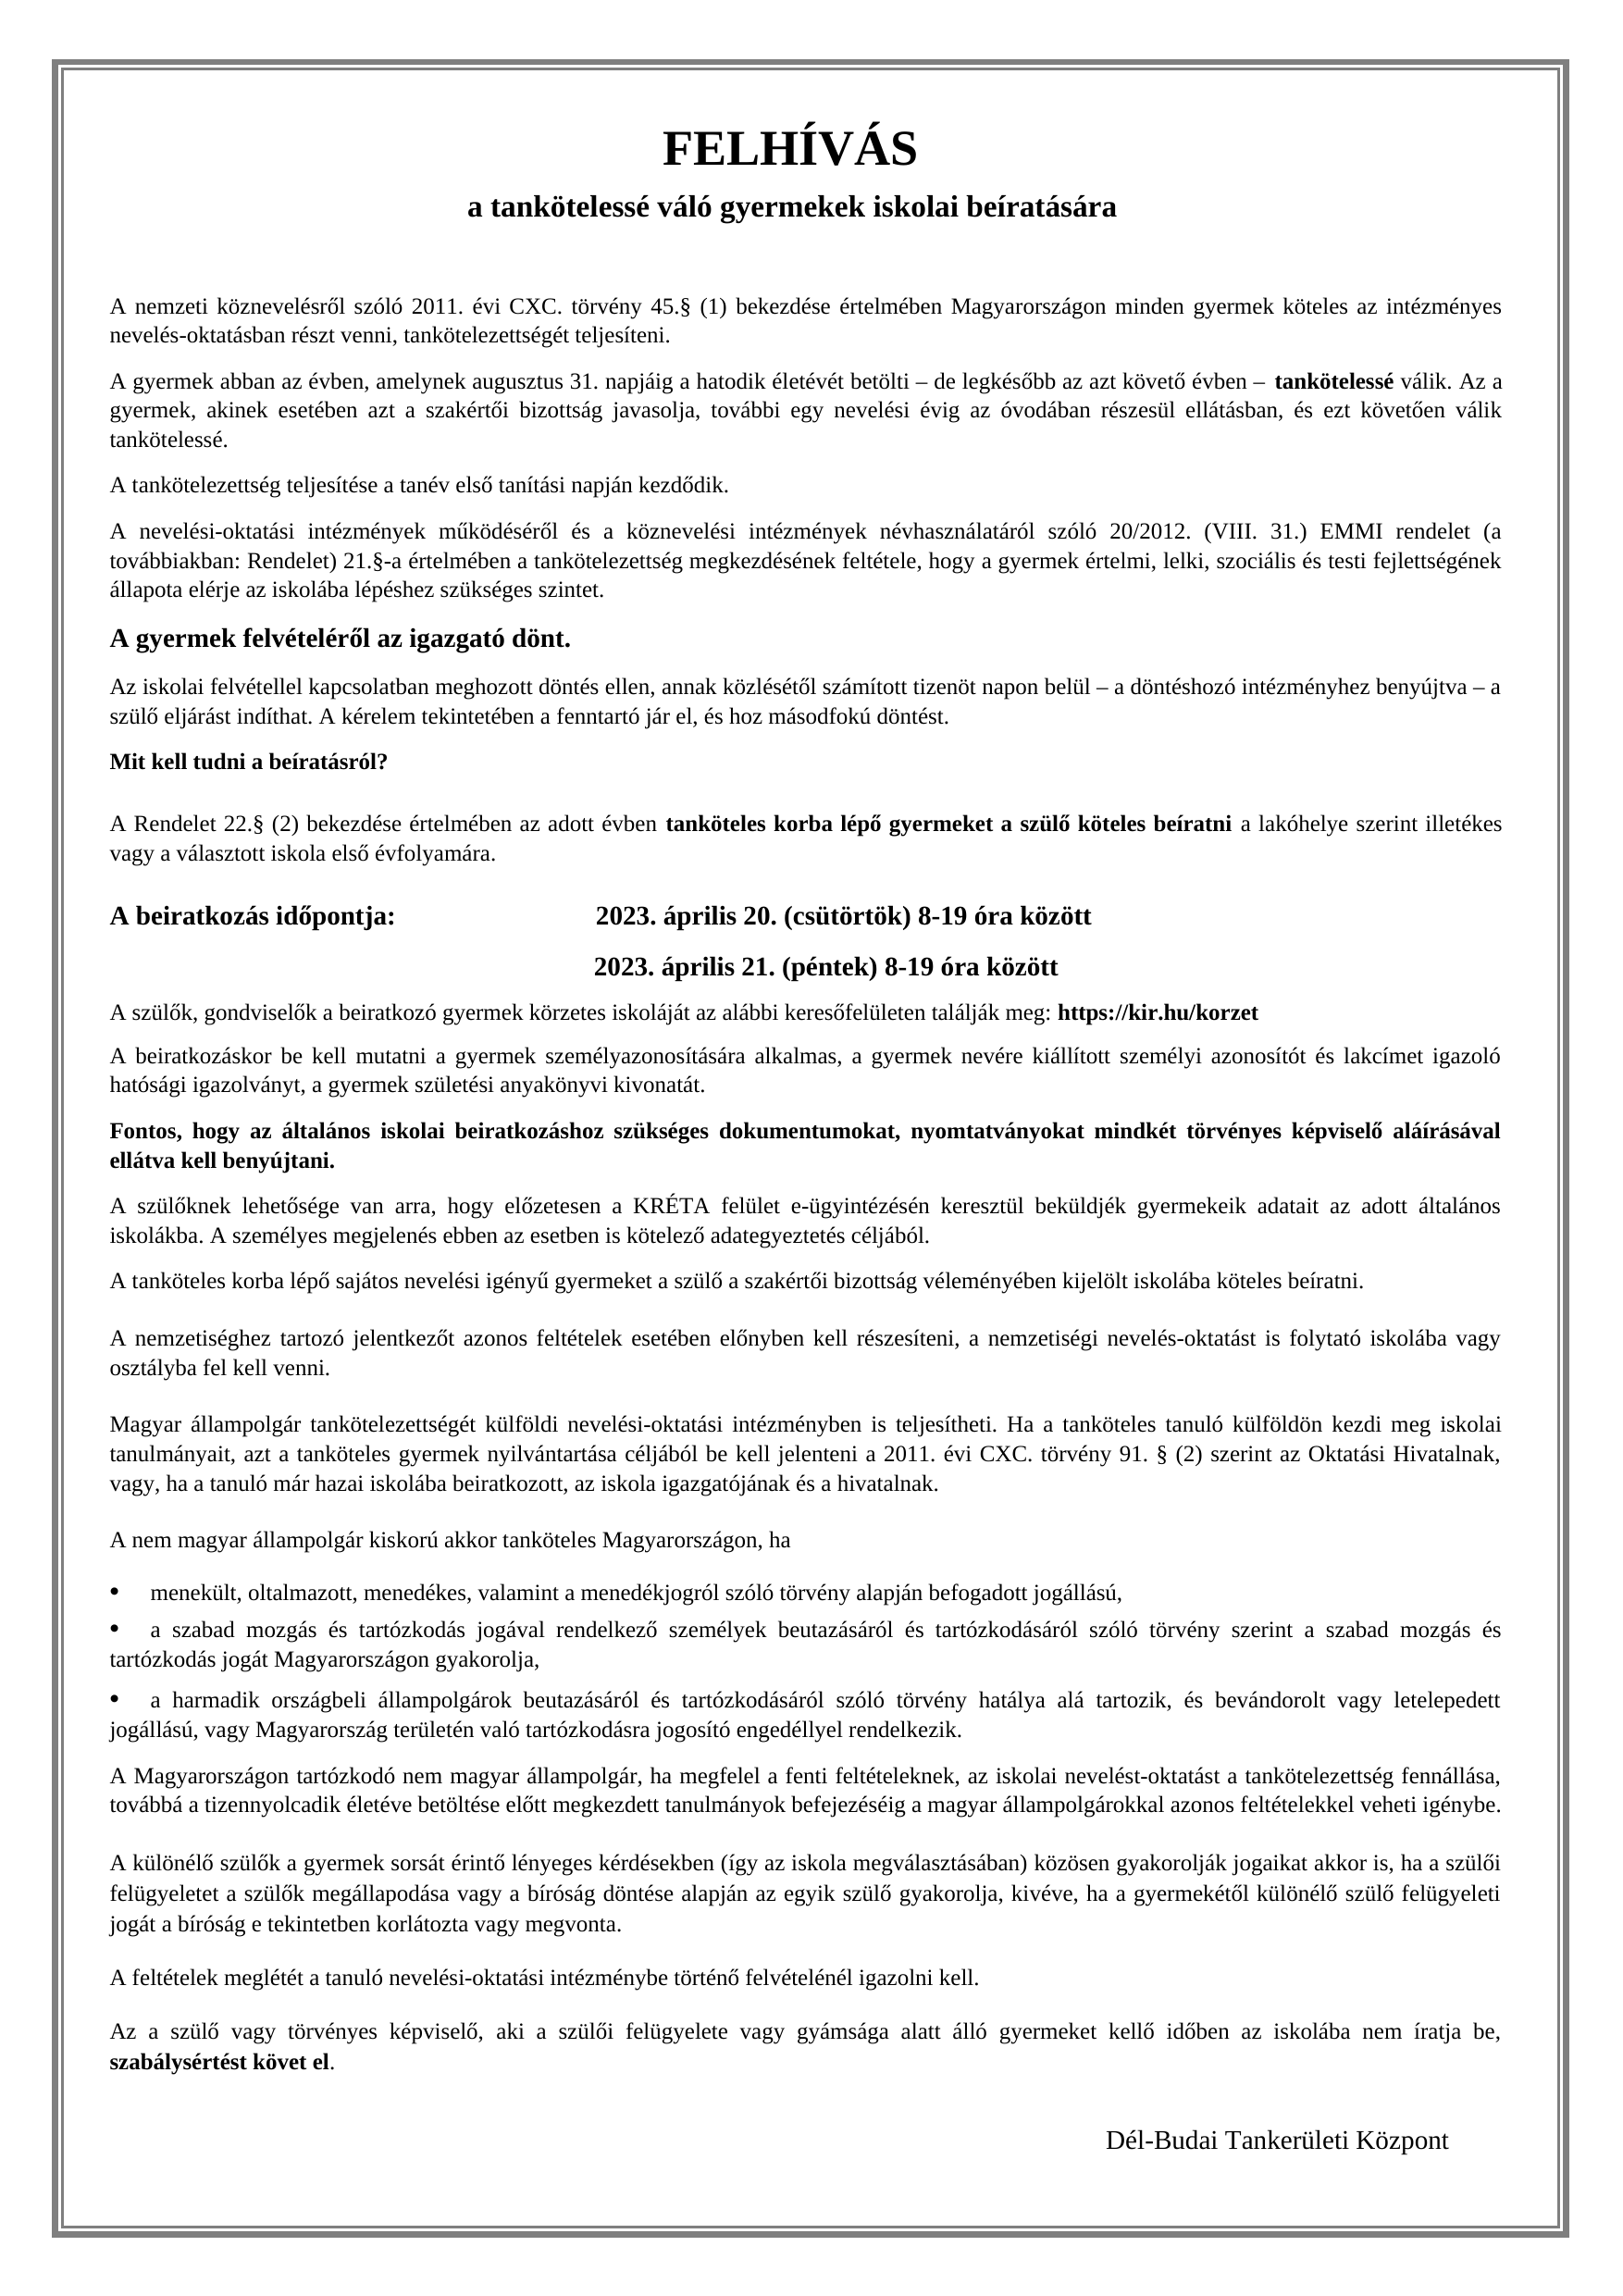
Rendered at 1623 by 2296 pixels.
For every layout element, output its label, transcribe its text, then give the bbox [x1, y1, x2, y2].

text Magyar állampolgár tankötelezettségét külföldi nevelési-oktatási intézményben is teljesítheti. Ha a tanköteles tanuló külföldön kezdi meg iskolai tanulmányait, azt a tanköteles gyermek nyilvántartása céljából be kell jelenteni a 2011. évi CXC. törvény 91. § (2) szerint az Oktatási Hivatalnak, vagy, ha a tanuló már hazai iskolába beiratkozott, az iskola igazgatójának és a hivatalnak. [109, 1410, 1503, 1496]
text Az iskolai felvétellel kapcsolatban meghozott döntés ellen, annak közlésétől számított tizenöt napon belül – a döntéshozó intézményhez benyújtva – a szülő eljárást indíthat. A kérelem tekintetében a fenntartó jár el, és hoz másodfokú döntést. [109, 673, 1503, 729]
text A nemzetiséghez tartozó jelentkezőt azonos feltételek esetében előnyben kell részesíteni, a nemzetiségi nevelés-oktatást is folytató iskolába vagy osztályba fel kell venni. [109, 1324, 1503, 1381]
text Az a szülő vagy törvényes képviselő, aki a szülői felügyelete vagy gyámsága alatt álló gyermeket kellő időben az iskolába nem íratja be, szabálysértést követ el. [109, 2017, 1503, 2075]
text A tanköteles korba lépő sajátos nevelési igényű gyermeket a szülő a szakértői bizottság véleményében kijelölt iskolába köteles beíratni. [109, 1267, 1503, 1294]
text A Magyarországon tartózkodó nem magyar állampolgár, ha megfelel a fenti feltételeknek, az iskolai nevelést-oktatást a tankötelezettség fennállása, továbbá a tizennyolcadik életéve betöltése előtt megkezdett tanulmányok befejezéséig a magyar állampolgárokkal azonos feltételekkel veheti igénybe. [109, 1762, 1503, 1818]
list a szabad mozgás és tartózkodás jogával rendelkező személyek beutazásáról és tartózkodásáról szóló törvény szerint a szabad mozgás és tartózkodás jogát Magyarországon gyakorolja, [109, 1612, 1503, 1672]
list a harmadik országbeli állampolgárok beutazásáról és tartózkodásáról szóló törvény hatálya alá tartozik, és bevándorolt vagy letelepedett jogállású, vagy Magyarország területén való tartózkodásra jogosító engedéllyel rendelkezik. [109, 1682, 1503, 1743]
text A beiratkozáskor be kell mutatni a gyermek személyazonosítására alkalmas, a gyermek nevére kiállított személyi azonosítót és lakcímet igazoló hatósági igazolványt, a gyermek születési anyakönyvi kivonatát. [109, 1042, 1503, 1098]
list menekült, oltalmazott, menedékes, valamint a menedékjogról szóló törvény alapján befogadott jogállású, [109, 1575, 1503, 1606]
text A gyermek felvételéről az igazgató dönt. [109, 622, 1503, 652]
text FELHÍVÁS [82, 118, 1499, 177]
text A különélő szülők a gyermek sorsát érintő lényeges kérdésekben (így az iskola megválasztásában) közösen gyakorolják jogaikat akkor is, ha a szülői felügyeletet a szülők megállapodása vagy a bíróság döntése alapján az egyik szülő gyakorolja, kivéve, ha a gyermekétől különélő szülő felügyeleti jogát a bíróság e tekintetben korlátozta vagy megvonta. [109, 1849, 1503, 1937]
text A beiratkozás időpontja: 2023. április 20. (csütörtök) 8-19 óra között [109, 900, 1503, 931]
text A gyermek abban az évben, amelynek augusztus 31. napjáig a hatodik életévét betölti – de legkésőbb az azt követő évben – tankötelessé válik. Az a gyermek, akinek esetében azt a szakértői bizottság javasolja, további egy nevelési évig az óvodában részesül ellátásban, és ezt követően válik tankötelessé. [109, 367, 1503, 453]
text A szülők, gondviselők a beiratkozó gyermek körzetes iskoláját az alábbi keresőfelületen találják meg: https://kir.hu/korzet [109, 999, 1503, 1025]
text A Rendelet 22.§ (2) bekezdése értelmében az adott évben tanköteles korba lépő gyermeket a szülő köteles beíratni a lakóhelye szerint illetékes vagy a választott iskola első évfolyamára. [109, 811, 1503, 866]
text Mit kell tudni a beíratásról? [109, 748, 1503, 775]
text A szülőknek lehetősége van arra, hogy előzetesen a KRÉTA felület e-ügyintézésén keresztül beküldjék gyermekeik adatait az adott általános iskolákba. A személyes megjelenés ebben az esetben is kötelező adategyeztetés céljából. [109, 1192, 1503, 1247]
text a tankötelessé váló gyermekek iskolai beíratására [82, 188, 1502, 224]
text Dél-Budai Tankerületi Központ [109, 2125, 1503, 2155]
text A nemzeti köznevelésről szóló 2011. évi CXC. törvény 45.§ (1) bekezdése értelmében Magyarországon minden gyermek köteles az intézményes nevelés-oktatásban részt venni, tankötelezettségét teljesíteni. [109, 292, 1503, 348]
text 2023. április 21. (péntek) 8-19 óra között [109, 950, 1503, 982]
text Fontos, hogy az általános iskolai beiratkozáshoz szükséges dokumentumokat, nyomtatványokat mindkét törvényes képviselő aláírásával ellátva kell benyújtani. [109, 1117, 1503, 1173]
text A feltételek meglétét a tanuló nevelési-oktatási intézménybe történő felvételénél igazolni kell. [109, 1964, 1503, 1991]
text A tankötelezettség teljesítése a tanév első tanítási napján kezdődik. [109, 471, 1503, 498]
text A nevelési-oktatási intézmények működéséről és a köznevelési intézmények névhasználatáról szóló 20/2012. (VIII. 31.) EMMI rendelet (a továbbiakban: Rendelet) 21.§-a értelmében a tankötelezettség megkezdésének feltétele, hogy a gyermek értelmi, lelki, szociális és testi fejlettségének állapota elérje az iskolába lépéshez szükséges szintet. [109, 517, 1503, 602]
text A nem magyar állampolgár kiskorú akkor tanköteles Magyarországon, ha [109, 1526, 1503, 1553]
